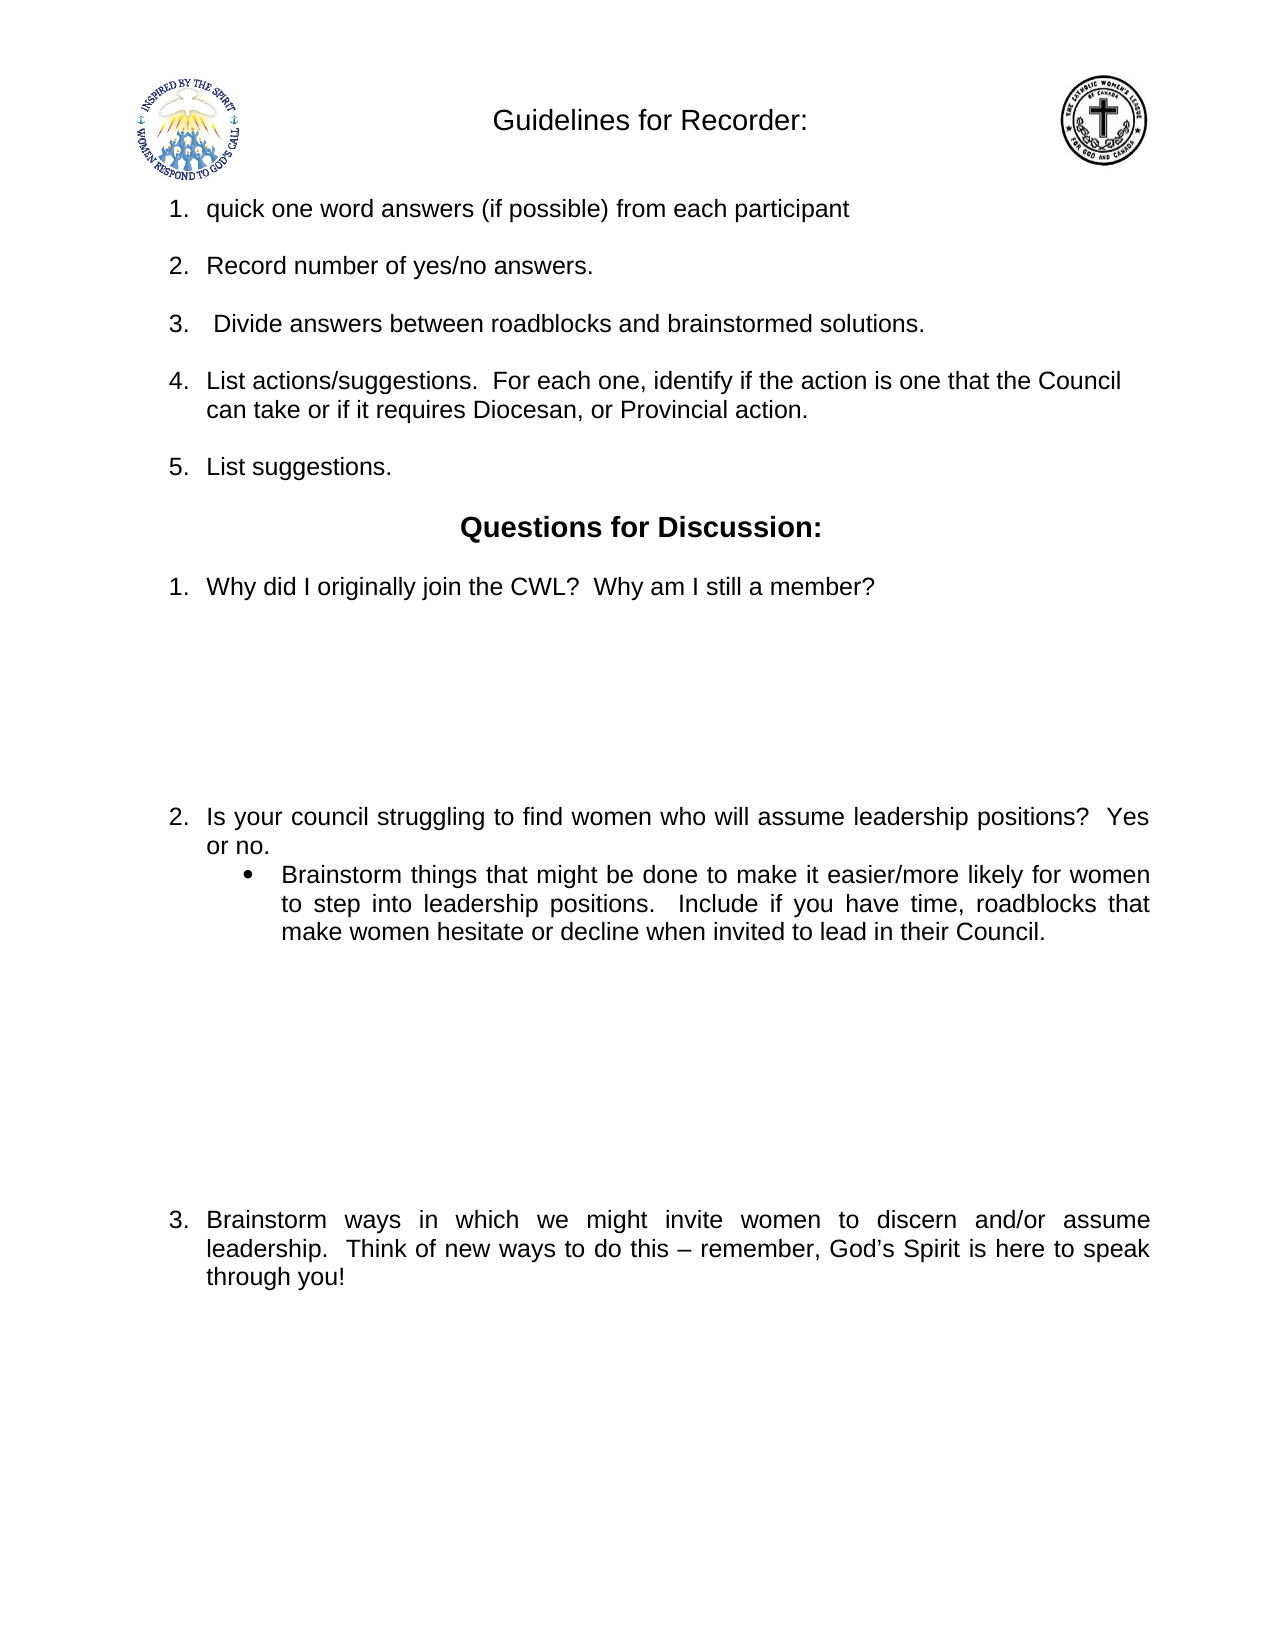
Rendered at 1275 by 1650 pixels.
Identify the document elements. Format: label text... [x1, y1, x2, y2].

list Record number of yes/no answers. [169, 251, 1152, 280]
list Why did I originally join the CWL? Why am I still a member? [169, 572, 1152, 601]
text Guidelines for Recorder: [244, 103, 1057, 136]
picture [131, 73, 244, 187]
text Questions for Discussion: [131, 510, 1152, 543]
picture [1057, 73, 1152, 169]
list Brainstorm things that might be done to make it easier/more likely for women to step into leadership positions. Include if you have time, roadblocks that make women hesitate or decline when invited to lead in their Council. [244, 860, 1152, 946]
list List actions/suggestions. For each one, identify if the action is one that the Council can take or if it requires Diocesan, or Provincial action. [169, 366, 1152, 424]
list Is your council struggling to find women who will assume leadership positions? Yes or no. [169, 802, 1152, 860]
list Divide answers between roadblocks and brainstormed solutions. [169, 309, 1152, 337]
list Brainstorm ways in which we might invite women to discern and/or assume leadership. Think of new ways to do this – remember, God’s Spirit is here to speak through you! [169, 1205, 1152, 1291]
list quick one word answers (if possible) from each participant [169, 194, 1152, 222]
list List suggestions. [169, 452, 1152, 481]
